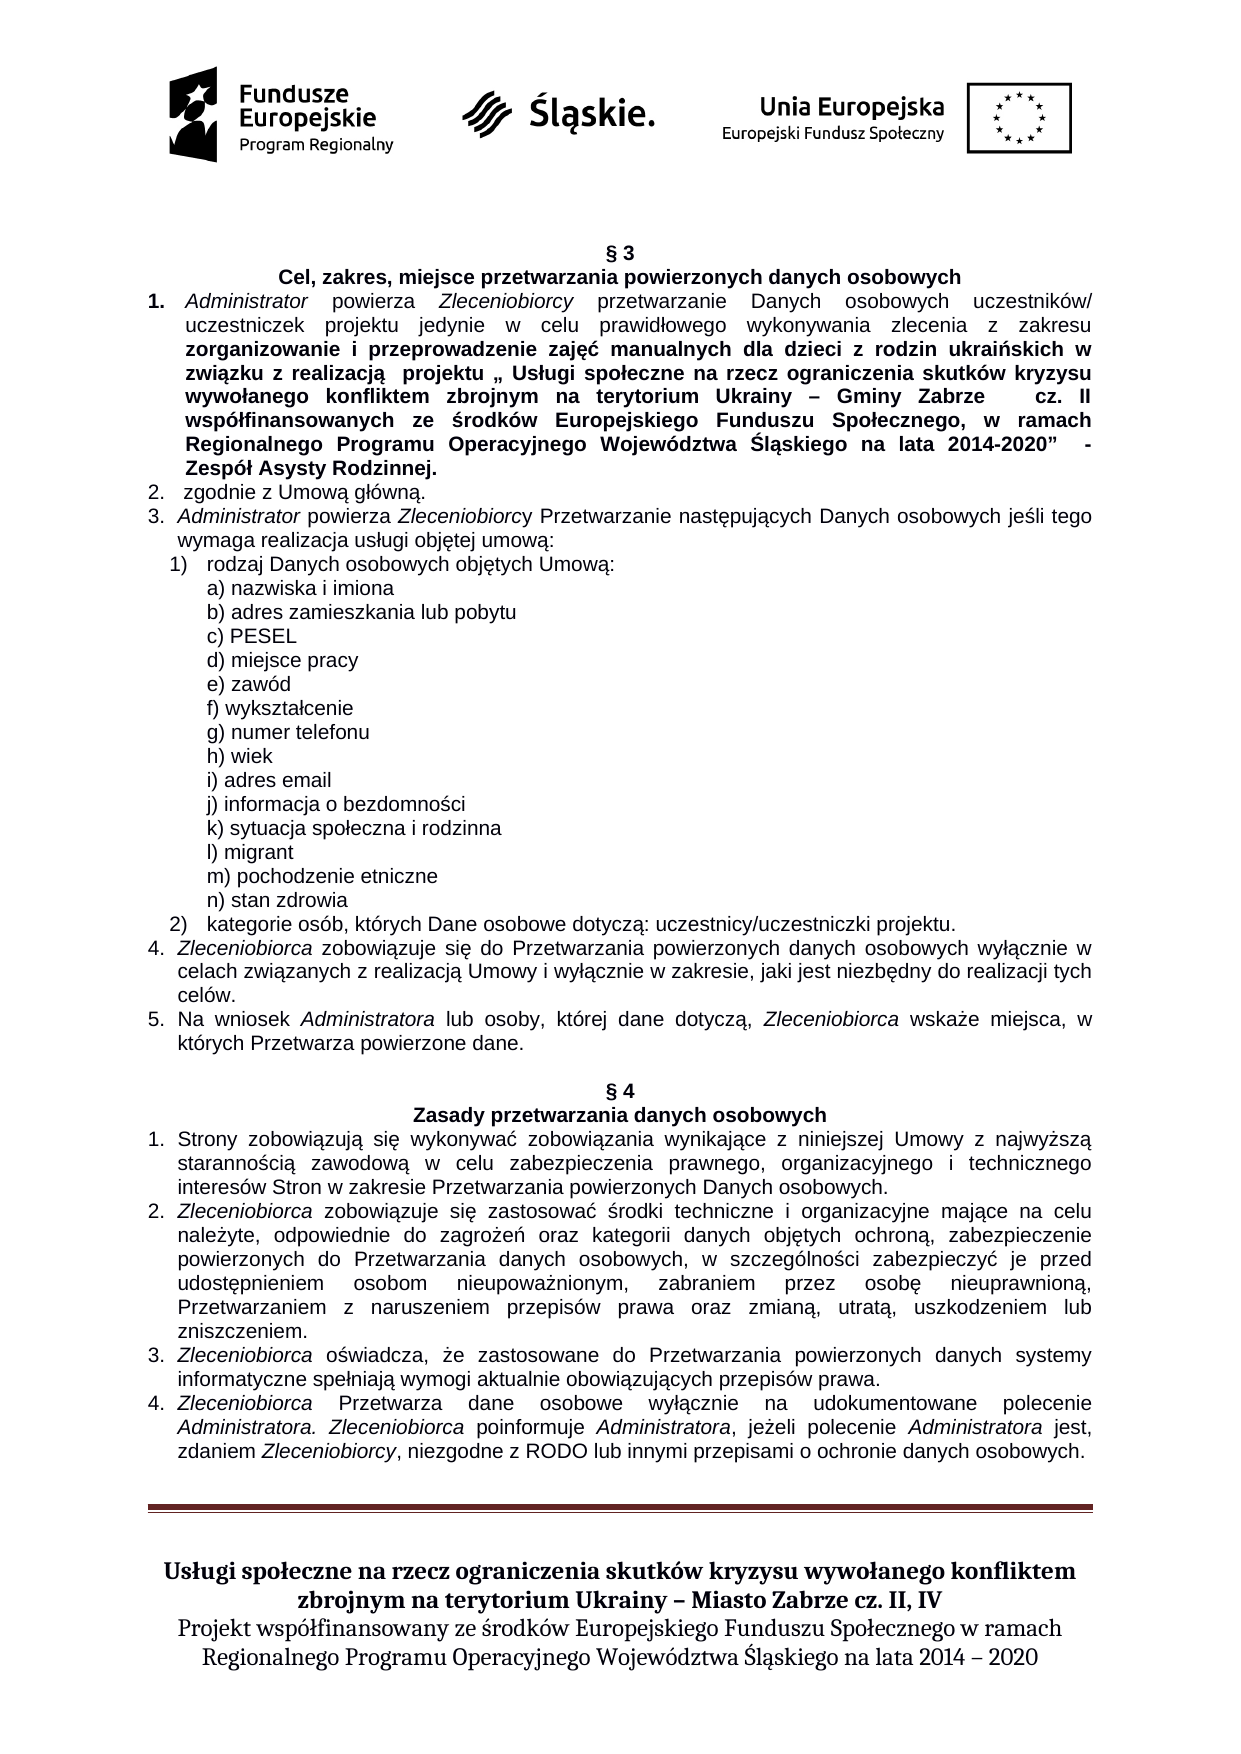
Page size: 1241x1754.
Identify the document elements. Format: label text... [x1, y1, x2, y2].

list Zleceniobiorca zobowiązuje się zastosować środki techniczne i organizacyjne mające na celu należyte, odpowiednie do zagrożeń oraz kategorii danych objętych ochroną, zabezpieczenie powierzonych do Przetwarzania danych osobowych, w szczególności zabezpieczyć je przed udostępnieniem osobom nieupoważnionym, zabraniem przez osobę nieuprawnioną, Przetwarzaniem z naruszeniem przepisów prawa oraz zmianą, utratą, uszkodzeniem lub zniszczeniem. [148, 1199, 1093, 1343]
text b) adres zamieszkania lub pobytu [207, 600, 1093, 624]
list rodzaj Danych osobowych objętych Umową: [169, 552, 1093, 576]
list Zleceniobiorca oświadcza, że zastosowane do Przetwarzania powierzonych danych systemy informatyczne spełniają wymogi aktualnie obowiązujących przepisów prawa. [148, 1343, 1093, 1391]
list Zleceniobiorca Przetwarza dane osobowe wyłącznie na udokumentowane polecenie Administratora. Zleceniobiorca poinformuje Administratora, jeżeli polecenie Administratora jest, zdaniem Zleceniobiorcy, niezgodne z RODO lub innymi przepisami o ochronie danych osobowych. [148, 1391, 1093, 1462]
text h) wiek [207, 744, 1093, 768]
text j) informacja o bezdomności [207, 792, 1093, 816]
text n) stan zdrowia [207, 887, 1093, 911]
text d) miejsce pracy [207, 648, 1093, 672]
text § 4 [148, 1079, 1093, 1103]
text § 3 [148, 241, 1093, 264]
text i) adres email [207, 768, 1093, 792]
text Zasady przetwarzania danych osobowych [148, 1103, 1093, 1127]
list Administrator powierza Zleceniobiorcy przetwarzanie Danych osobowych uczestników/ uczestniczek projektu jedynie w celu prawidłowego wykonywania zlecenia z zakresu zorganizowanie i przeprowadzenie zajęć manualnych dla dzieci z rodzin ukraińskich w związku z realizacją projektu „ Usługi społeczne na rzecz ograniczenia skutków kryzysu wywołanego konfliktem zbrojnym na terytorium Ukrainy – Gminy Zabrze cz. II współfinansowanych ze środków Europejskiego Funduszu Społecznego, w ramach Regionalnego Programu Operacyjnego Województwa Śląskiego na lata 2014-2020” - Zespół Asysty Rodzinnej. [148, 288, 1093, 480]
text k) sytuacja społeczna i rodzinna [207, 816, 1093, 839]
text l) migrant [207, 839, 1093, 863]
text a) nazwiska i imiona [207, 576, 1093, 600]
text f) wykształcenie [207, 696, 1093, 720]
text g) numer telefonu [207, 720, 1093, 744]
picture [147, 44, 1094, 184]
list kategorie osób, których Dane osobowe dotyczą: uczestnicy/uczestniczki projektu. [169, 911, 1093, 935]
list zgodnie z Umową główną. [148, 480, 1093, 504]
text m) pochodzenie etniczne [207, 863, 1093, 887]
list Zleceniobiorca zobowiązuje się do Przetwarzania powierzonych danych osobowych wyłącznie w celach związanych z realizacją Umowy i wyłącznie w zakresie, jaki jest niezbędny do realizacji tych celów. [148, 935, 1093, 1007]
list Na wniosek Administratora lub osoby, której dane dotyczą, Zleceniobiorca wskaże miejsca, w których Przetwarza powierzone dane. [148, 1007, 1093, 1055]
text Cel, zakres, miejsce przetwarzania powierzonych danych osobowych [148, 264, 1093, 288]
text c) PESEL [207, 624, 1093, 648]
text e) zawód [207, 672, 1093, 696]
list Administrator powierza Zleceniobiorcy Przetwarzanie następujących Danych osobowych jeśli tego wymaga realizacja usługi objętej umową: [148, 504, 1093, 552]
list Strony zobowiązują się wykonywać zobowiązania wynikające z niniejszej Umowy z najwyższą starannością zawodową w celu zabezpieczenia prawnego, organizacyjnego i technicznego interesów Stron w zakresie Przetwarzania powierzonych Danych osobowych. [148, 1127, 1093, 1199]
